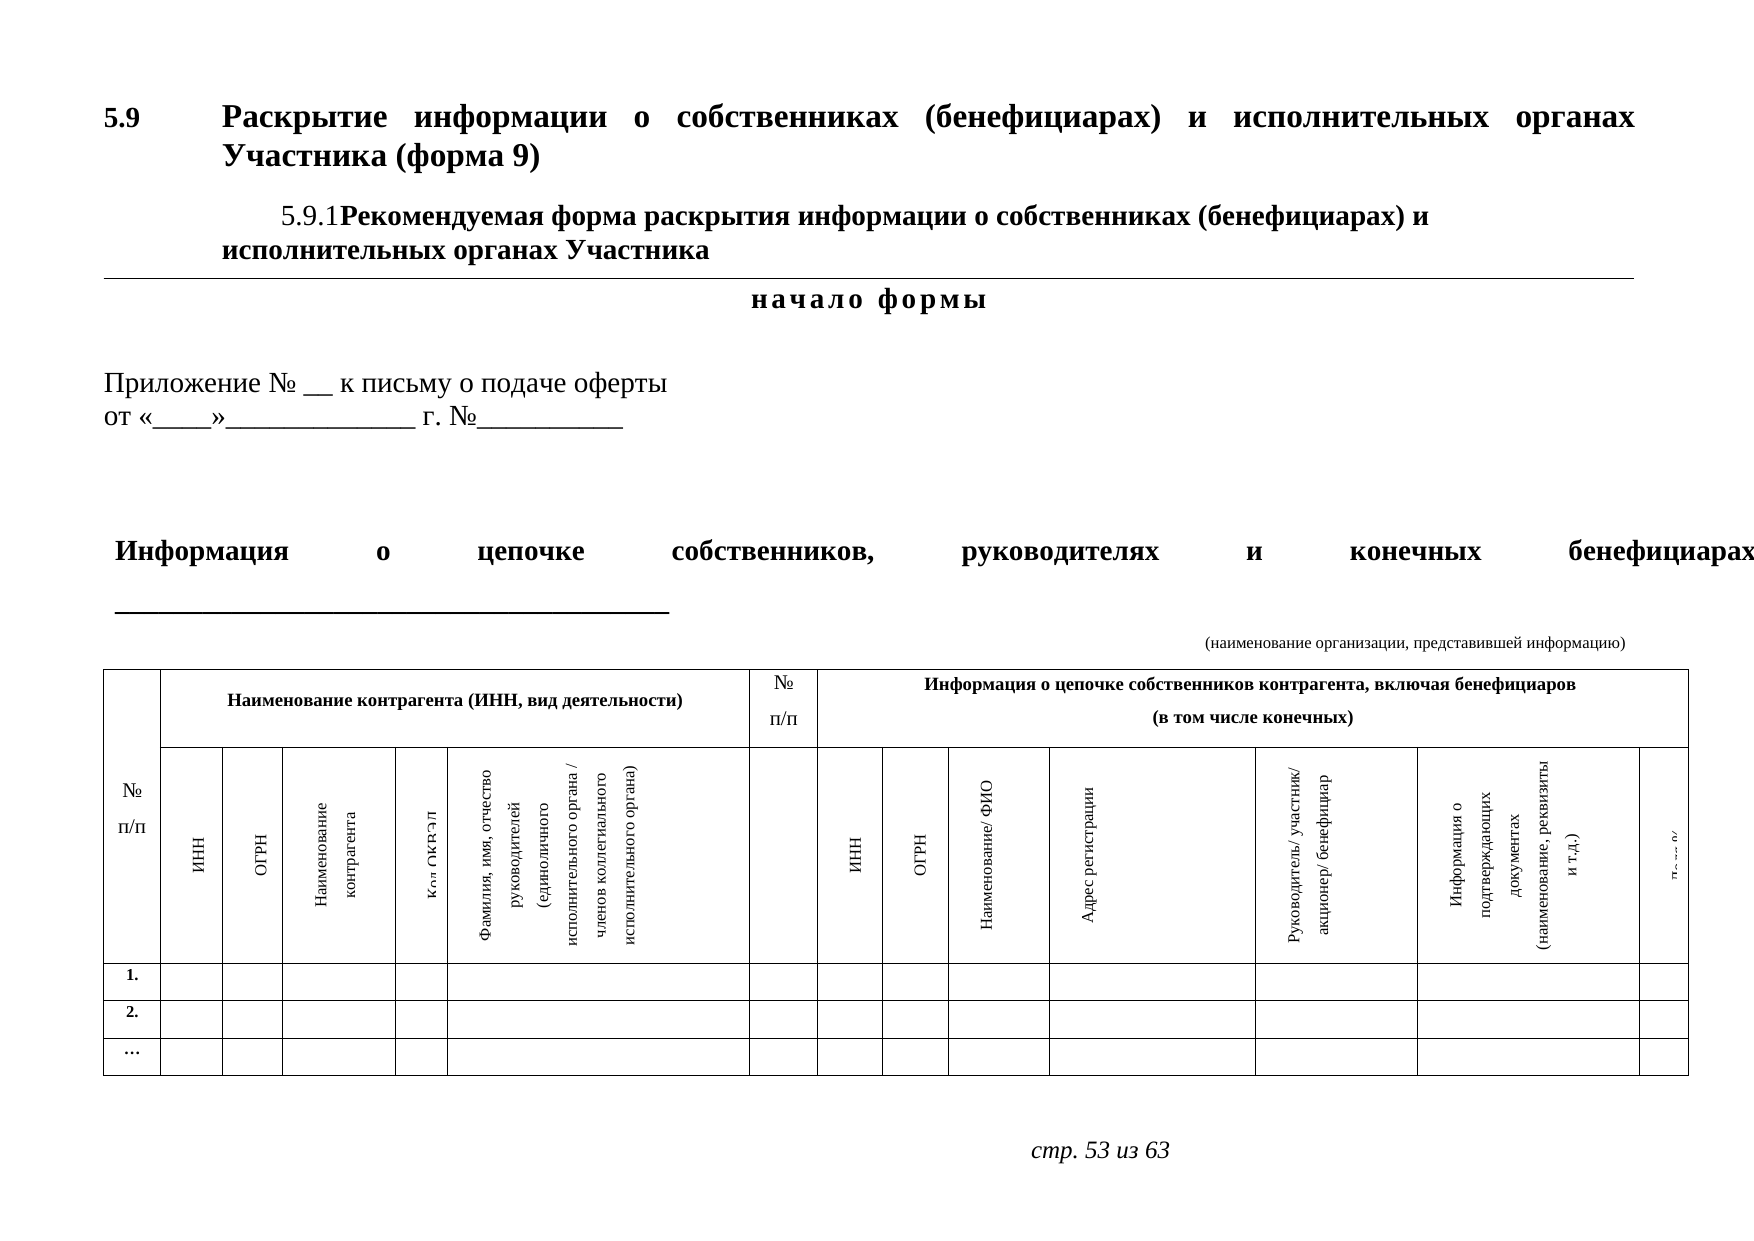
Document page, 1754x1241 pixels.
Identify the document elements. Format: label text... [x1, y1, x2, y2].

table_cell ИНН [818, 748, 882, 963]
table_cell [750, 964, 817, 1000]
table_cell Наименование контрагента (ИНН, вид деятельности) [161, 670, 749, 747]
table_cell ИНН [161, 748, 222, 963]
table_cell Информация о цепочке собственников контрагента, включая бенефициаров (в том числе конечных) [818, 670, 1688, 747]
table_cell [223, 1039, 282, 1074]
table_cell [1050, 1001, 1255, 1037]
table_cell [949, 1039, 1049, 1074]
table_cell [818, 964, 882, 1000]
table_cell [750, 1039, 817, 1074]
table_cell [1418, 1001, 1639, 1037]
subtitle Раскрытие информации о собственниках (бенефициарах) и исполнительных органах Участника (форма 9) [103, 97, 1636, 173]
table_cell Наименование/ ФИО [949, 748, 1049, 963]
table_cell [883, 1001, 948, 1037]
table_cell [161, 1001, 222, 1037]
table_cell [1418, 1039, 1639, 1074]
table_cell [223, 1001, 282, 1037]
table_cell 2. [104, 1001, 160, 1037]
table_cell [448, 1039, 749, 1074]
table_cell [1050, 1039, 1255, 1074]
table_cell [883, 964, 948, 1000]
table_cell [223, 964, 282, 1000]
table_cell [283, 964, 395, 1000]
text Рекомендуемая форма раскрытия информации о собственниках (бенефициарах) и исполнительных органах Участника [222, 198, 1636, 265]
table_cell [818, 1001, 882, 1037]
table_cell [1640, 1039, 1688, 1074]
table_cell [283, 1039, 395, 1074]
table_cell [396, 964, 447, 1000]
table_cell [448, 964, 749, 1000]
table_cell [448, 1001, 749, 1037]
table_cell № п/п [104, 670, 160, 963]
table_cell [750, 748, 817, 963]
table_cell ОГРН [223, 748, 282, 963]
text начало формы [103, 279, 1634, 314]
table_cell Адрес регистрации [1050, 748, 1255, 963]
table_header Информация о цепочке собственников, руководителях и конечных бенефициарах ______________________________________ (наименование организации, представившей информацию) [104, 533, 1640, 669]
table_cell № п/п [750, 670, 817, 747]
table_cell Руководитель/ участник/ акционер/ бенефициар [1256, 748, 1417, 963]
table_cell Наименование контрагента [283, 748, 395, 963]
text Приложение № __ к письму о подаче оферты от «____»_____________ г. №__________ [103, 365, 1636, 432]
table_cell [750, 1001, 817, 1037]
table_cell 1. [104, 964, 160, 1000]
table_cell [161, 1039, 222, 1074]
table_cell [1256, 1039, 1417, 1074]
table_cell [1256, 1001, 1417, 1037]
table_header [1640, 533, 1688, 669]
table_cell [396, 1001, 447, 1037]
table_cell ОГРН [883, 748, 948, 963]
table_cell [818, 1039, 882, 1074]
table_cell [1640, 1001, 1688, 1037]
table_cell [161, 964, 222, 1000]
table_cell [396, 1039, 447, 1074]
table_cell [949, 964, 1049, 1000]
table_cell [1050, 964, 1255, 1000]
table_cell [1640, 964, 1688, 1000]
table_cell [283, 1001, 395, 1037]
table_cell [1256, 964, 1417, 1000]
table_cell [1418, 964, 1639, 1000]
table_cell Фамилия, имя, отчество руководителей (единоличного исполнительного органа / членов коллегиального исполнительного органа) [448, 748, 749, 963]
table_cell [883, 1039, 948, 1074]
table_cell Код ОКВЭД [396, 748, 447, 963]
table_cell Доля % [1640, 748, 1688, 963]
table_cell … [104, 1039, 160, 1074]
table_cell [949, 1001, 1049, 1037]
table_cell Информация о подтверждающих документах (наименование, реквизиты и т.д.) [1418, 748, 1639, 963]
